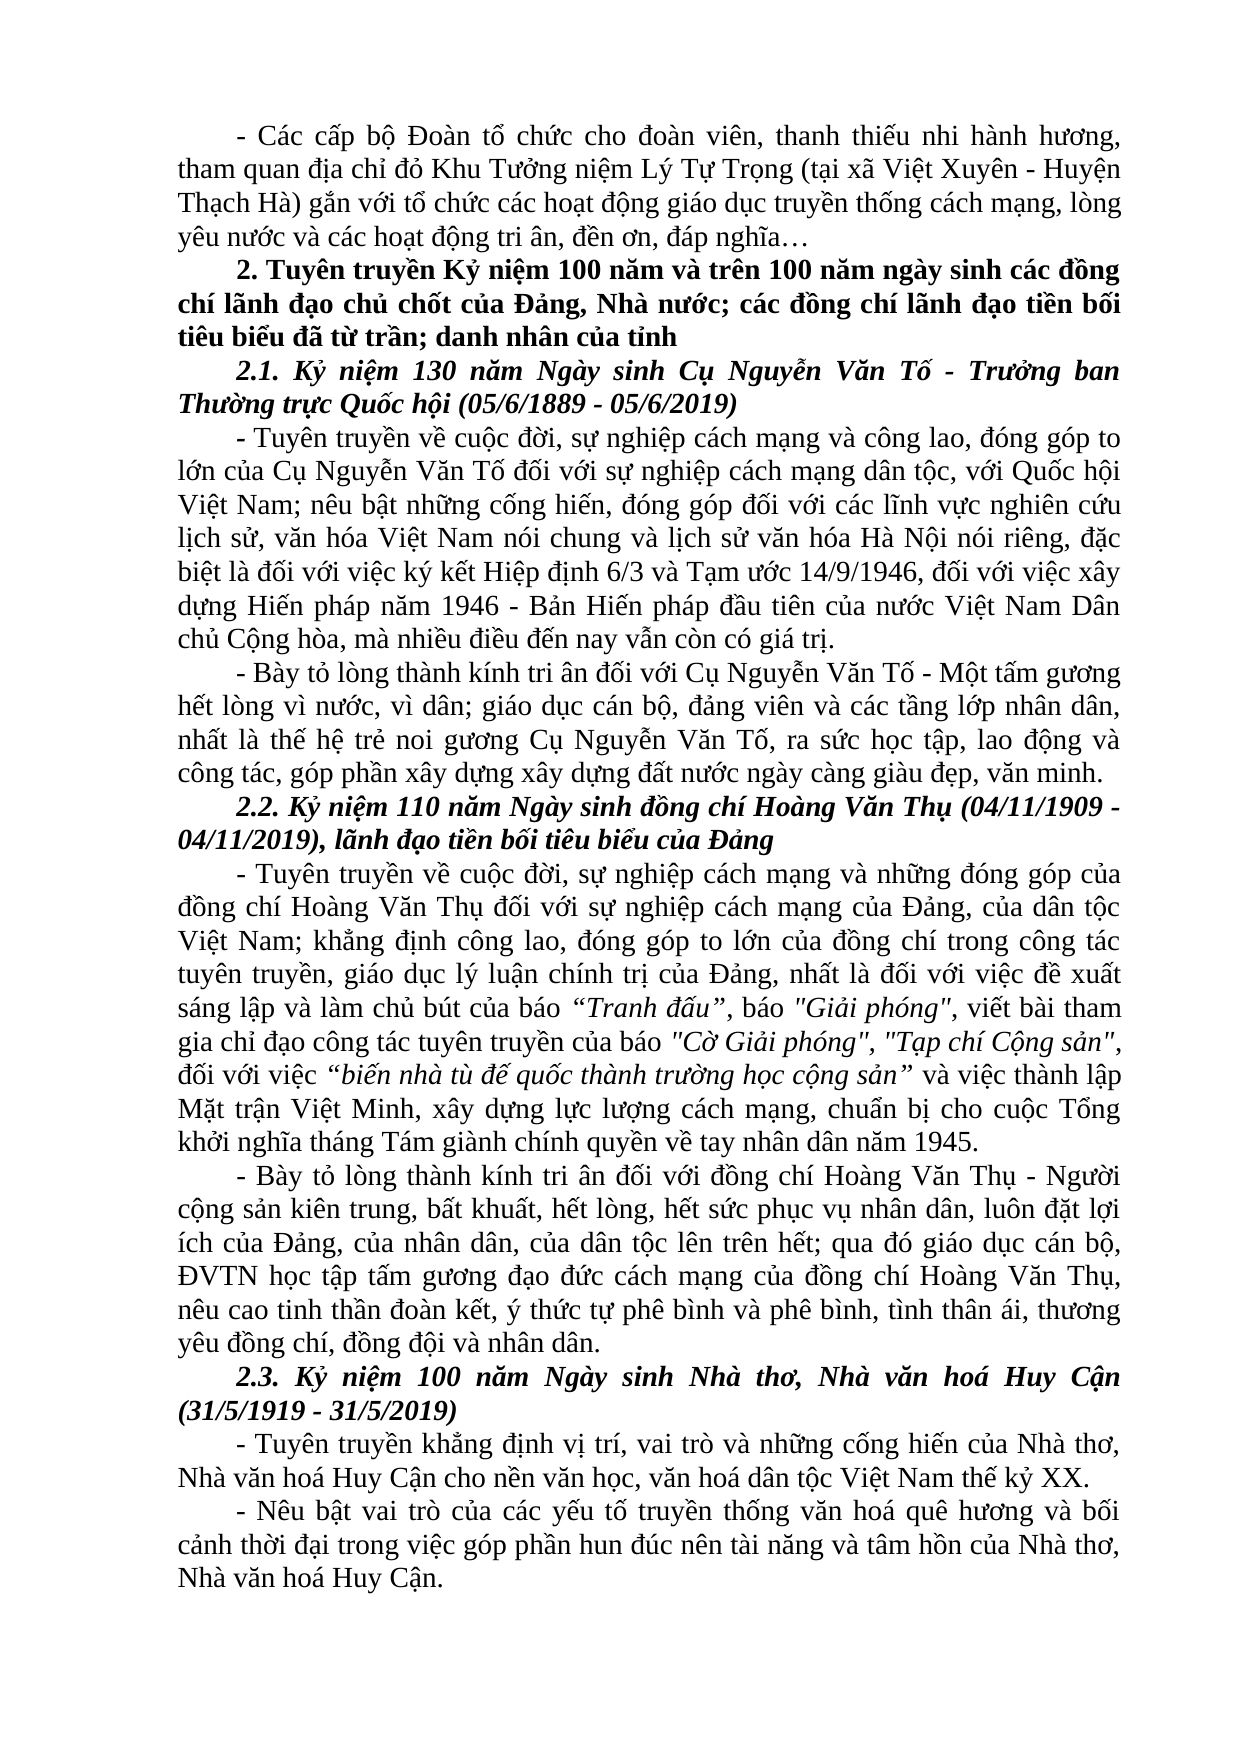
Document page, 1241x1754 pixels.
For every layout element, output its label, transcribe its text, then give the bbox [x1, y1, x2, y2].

text - Bày tỏ lòng thành kính tri ân đối với Cụ Nguyễn Văn Tố - Một tấm gương hết lòng vì nước, vì dân; giáo dục cán bộ, đảng viên và các tầng lớp nhân dân, nhất là thế hệ trẻ noi gương Cụ Nguyễn Văn Tố, ra sức học tập, lao động và công tác, góp phần xây dựng xây dựng đất nước ngày càng giàu đẹp, văn minh. [177, 655, 1122, 789]
text - Nêu bật vai trò của các yếu tố truyền thống văn hoá quê hương và bối cảnh thời đại trong việc góp phần hun đúc nên tài năng và tâm hồn của Nhà thơ, Nhà văn hoá Huy Cận. [177, 1493, 1122, 1594]
text 2.2. Kỷ niệm 110 năm Ngày sinh đồng chí Hoàng Văn Thụ (04/11/1909 - 04/11/2019), lãnh đạo tiền bối tiêu biểu của Đảng [177, 789, 1122, 856]
text - Tuyên truyền về cuộc đời, sự nghiệp cách mạng và những đóng góp của đồng chí Hoàng Văn Thụ đối với sự nghiệp cách mạng của Đảng, của dân tộc Việt Nam; khẳng định công lao, đóng góp to lớn của đồng chí trong công tác tuyên truyền, giáo dục lý luận chính trị của Đảng, nhất là đối với việc đề xuất sáng lập và làm chủ bút của báo “Tranh đấu”, báo "Giải phóng", viết bài tham gia chỉ đạo công tác tuyên truyền của báo "Cờ Giải phóng", "Tạp chí Cộng sản", đối với việc “biến nhà tù đế quốc thành trường học cộng sản” và việc thành lập Mặt trận Việt Minh, xây dựng lực lượng cách mạng, chuẩn bị cho cuộc Tổng khởi nghĩa tháng Tám giành chính quyền về tay nhân dân năm 1945. [177, 856, 1122, 1158]
text - Tuyên truyền về cuộc đời, sự nghiệp cách mạng và công lao, đóng góp to lớn của Cụ Nguyễn Văn Tố đối với sự nghiệp cách mạng dân tộc, với Quốc hội Việt Nam; nêu bật những cống hiến, đóng góp đối với các lĩnh vực nghiên cứu lịch sử, văn hóa Việt Nam nói chung và lịch sử văn hóa Hà Nội nói riêng, đặc biệt là đối với việc ký kết Hiệp định 6/3 và Tạm ước 14/9/1946, đối với việc xây dựng Hiến pháp năm 1946 - Bản Hiến pháp đầu tiên của nước Việt Nam Dân chủ Cộng hòa, mà nhiều điều đến nay vẫn còn có giá trị. [177, 420, 1122, 655]
text - Bày tỏ lòng thành kính tri ân đối với đồng chí Hoàng Văn Thụ - Người cộng sản kiên trung, bất khuất, hết lòng, hết sức phục vụ nhân dân, luôn đặt lợi ích của Ðảng, của nhân dân, của dân tộc lên trên hết; qua đó giáo dục cán bộ, ĐVTN học tập tấm gương đạo đức cách mạng của đồng chí Hoàng Văn Thụ, nêu cao tinh thần đoàn kết, ý thức tự phê bình và phê bình, tình thân ái, thương yêu đồng chí, đồng đội và nhân dân. [177, 1158, 1122, 1359]
text 2.1. Kỷ niệm 130 năm Ngày sinh Cụ Nguyễn Văn Tố - Trưởng ban Thường trực Quốc hội (05/6/1889 - 05/6/2019) [177, 353, 1122, 420]
text 2.3. Kỷ niệm 100 năm Ngày sinh Nhà thơ, Nhà văn hoá Huy Cận (31/5/1919 - 31/5/2019) [177, 1359, 1122, 1426]
text - Các cấp bộ Đoàn tổ chức cho đoàn viên, thanh thiếu nhi hành hương, tham quan địa chỉ đỏ Khu Tưởng niệm Lý Tự Trọng (tại xã Việt Xuyên - Huyện Thạch Hà) gắn với tổ chức các hoạt động giáo dục truyền thống cách mạng, lòng yêu nước và các hoạt động tri ân, đền ơn, đáp nghĩa… [177, 118, 1122, 252]
text - Tuyên truyền khẳng định vị trí, vai trò và những cống hiến của Nhà thơ, Nhà văn hoá Huy Cận cho nền văn học, văn hoá dân tộc Việt Nam thế kỷ XX. [177, 1426, 1122, 1493]
text 2. Tuyên truyền Kỷ niệm 100 năm và trên 100 năm ngày sinh các đồng chí lãnh đạo chủ chốt của Đảng, Nhà nước; các đồng chí lãnh đạo tiền bối tiêu biểu đã từ trần; danh nhân của tỉnh [177, 252, 1122, 353]
